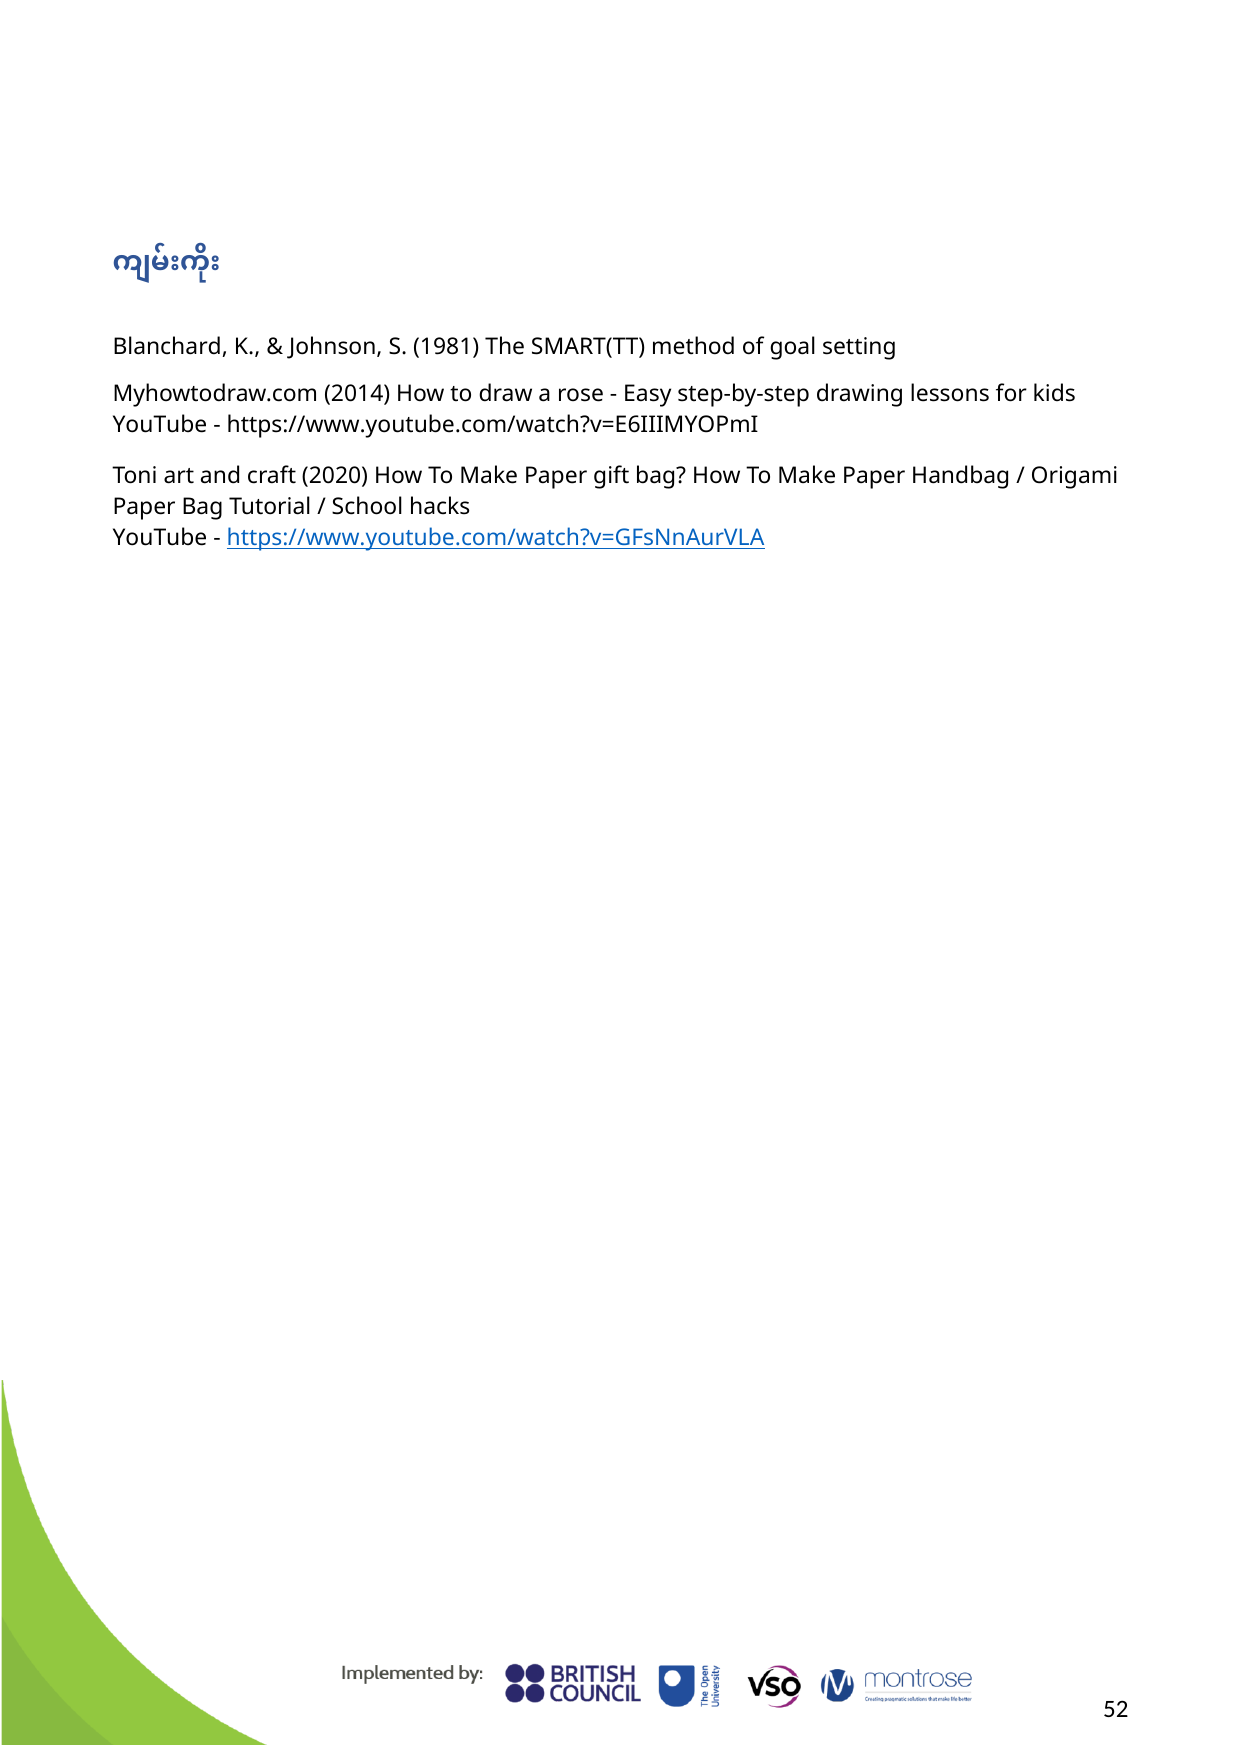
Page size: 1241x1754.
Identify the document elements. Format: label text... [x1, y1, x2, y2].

text Blanchard, K., & Johnson, S. (1981) The SMART(TT) method of goal setting [112, 330, 1128, 361]
text YouTube - https://www.youtube.com/watch?v=E6IIIMYOPmI [112, 408, 1128, 439]
picture [1, 1380, 1241, 1745]
text Myhowtodraw.com (2014) How to draw a rose - Easy step-by-step drawing lessons for kids [112, 377, 1128, 408]
text ကျမ်းကိုး [112, 235, 1128, 294]
text YouTube - https://www.youtube.com/watch?v=GFsNnAurVLA [112, 521, 1128, 552]
text Toni art and craft (2020) How To Make Paper gift bag? How To Make Paper Handbag / Origami Paper Bag Tutorial / School hacks [112, 459, 1128, 521]
